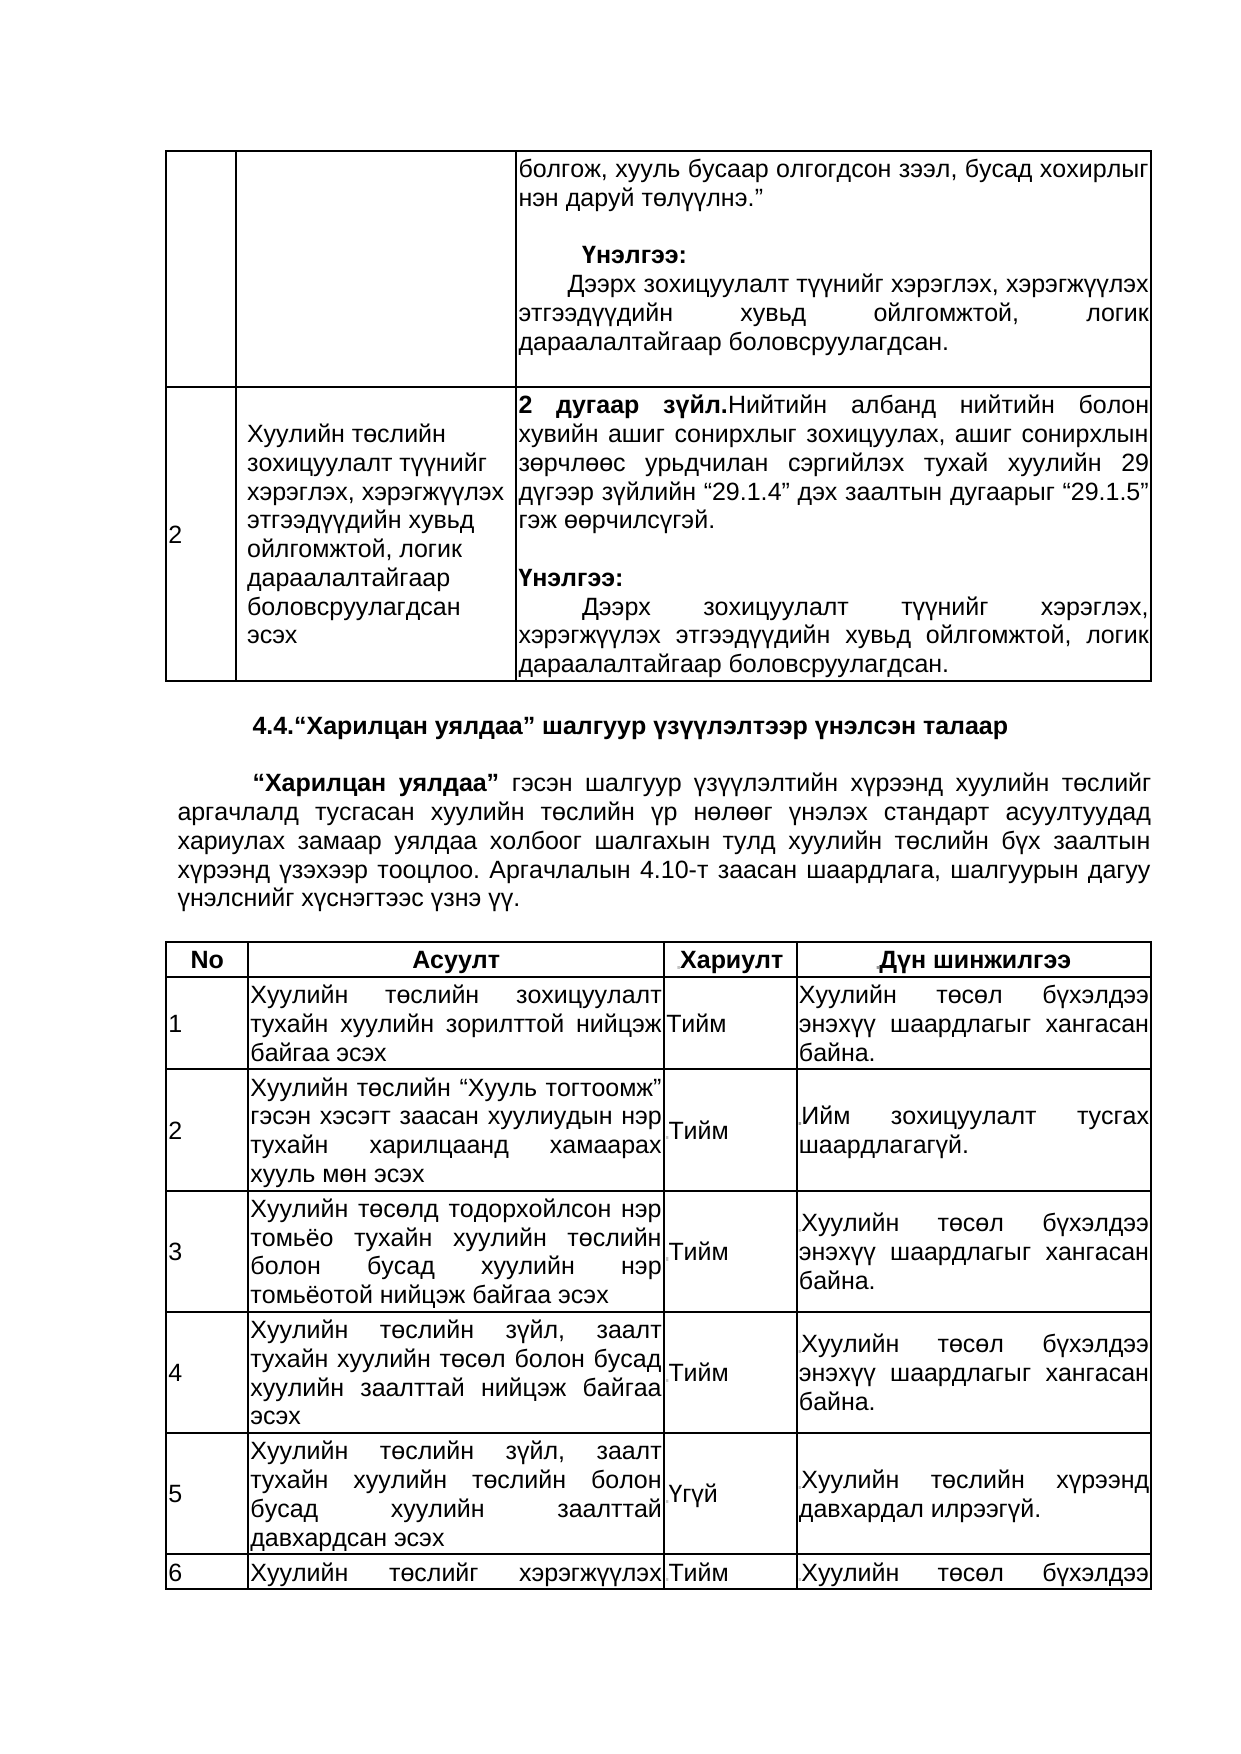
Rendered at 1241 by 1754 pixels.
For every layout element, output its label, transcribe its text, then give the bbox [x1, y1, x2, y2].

table_cell 2 [167, 1070, 247, 1189]
table_cell 4 [167, 1313, 247, 1432]
table_cell Хуулийн төслийн зохицуулалт тухайн хуулийн зорилттой нийцэж байгаа эсэх [249, 978, 663, 1068]
text 4.4.“Харилцан уялдаа” шалгуур үзүүлэлтээр үнэлсэн талаар [177, 711, 1152, 739]
table_cell Хуулийн төслийн зүйл, заалт тухайн хуулийн төслийн болон бусад хуулийн заалттай давхардсан эсэх [249, 1434, 663, 1553]
table_cell Тийм [665, 1313, 796, 1432]
table_cell Тийм [665, 1070, 796, 1189]
table_cell Хуулийн төсөл бүхэлдээ энэхүү шаардлагыг хангасан байна. [798, 1313, 1150, 1432]
table_cell Хуулийн төслийн хүрээнд давхардал илрээгүй. [798, 1434, 1150, 1553]
table_header Асуулт [249, 943, 663, 976]
table_cell 2 [167, 388, 235, 680]
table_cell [249, 1555, 663, 1588]
table_cell Хуулийн төслийн зүйл, заалт тухайн хуулийн төсөл болон бусад хуулийн заалттай нийцэж байгаа эсэх [249, 1313, 663, 1432]
table_cell Тийм [665, 1192, 796, 1311]
table_header Хариулт [665, 943, 796, 976]
table_cell Хуулийн төслийн “Хууль тогтоомж” гэсэн хэсэгт заасан хуулиудын нэр тухайн харилцаанд хамаарах хууль мөн эсэх [249, 1070, 663, 1189]
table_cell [517, 152, 1150, 386]
table_header Дүн шинжилгээ [798, 943, 1150, 976]
table_cell 1 [167, 978, 247, 1068]
table_cell Хуулийн төслийн зохицуулалт түүнийг хэрэглэх, хэрэгжүүлэх этгээдүүдийн хувьд ойлгомжтой, логик дараалалтайгаар боловсруулагдсан эсэх [237, 388, 515, 680]
table_cell Ийм зохицуулалт тусгах шаардлагагүй. [798, 1070, 1150, 1189]
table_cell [798, 1555, 1150, 1588]
table_cell Хуулийн төсөл бүхэлдээ энэхүү шаардлагыг хангасан байна. [798, 978, 1150, 1068]
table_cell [237, 152, 515, 386]
table_cell Тийм [665, 1555, 796, 1588]
table_cell Хуулийн төсөл бүхэлдээ энэхүү шаардлагыг хангасан байна. [798, 1192, 1150, 1311]
table_cell Хуулийн төсөлд тодорхойлсон нэр томьёо тухайн хуулийн төслийн болон бусад хуулийн нэр томьёотой нийцэж байгаа эсэх [249, 1192, 663, 1311]
table_header No [167, 943, 247, 976]
table_cell 3 [167, 1192, 247, 1311]
table_cell 5 [167, 1434, 247, 1553]
table_cell 1 [167, 152, 235, 386]
table_cell 2 дугаар зүйл.Нийтийн албанд нийтийн болон хувийн ашиг сонирхлыг зохицуулах, ашиг сонирхлын зөрчлөөс урьдчилан сэргийлэх тухай хуулийн 29 дүгээр зүйлийн “29.1.4” дэх заалтын дугаарыг “29.1.5” гэж өөрчилсүгэй. Үнэлгээ: Дээрх зохицуулалт түүнийг хэрэглэх, хэрэгжүүлэх этгээдүүдийн хувьд ойлгомжтой, логик дараалалтайгаар боловсруулагдсан. [517, 388, 1150, 680]
text “Харилцан уялдаа” гэсэн шалгуур үзүүлэлтийн хүрээнд хуулийн төслийг аргачлалд тусгасан хуулийн төслийн үр нөлөөг үнэлэх стандарт асуултуудад хариулах замаар уялдаа холбоог шалгахын тулд хуулийн төслийн бүх заалтын хүрээнд үзэхээр тооцлоо. Аргачлалын 4.10-т заасан шаардлага, шалгуурын дагуу үнэлснийг хүснэгтээс үзнэ үү. [177, 768, 1152, 912]
table_cell Үгүй [665, 1434, 796, 1553]
table_cell 6 [167, 1555, 247, 1588]
table_cell Тийм [665, 978, 796, 1068]
